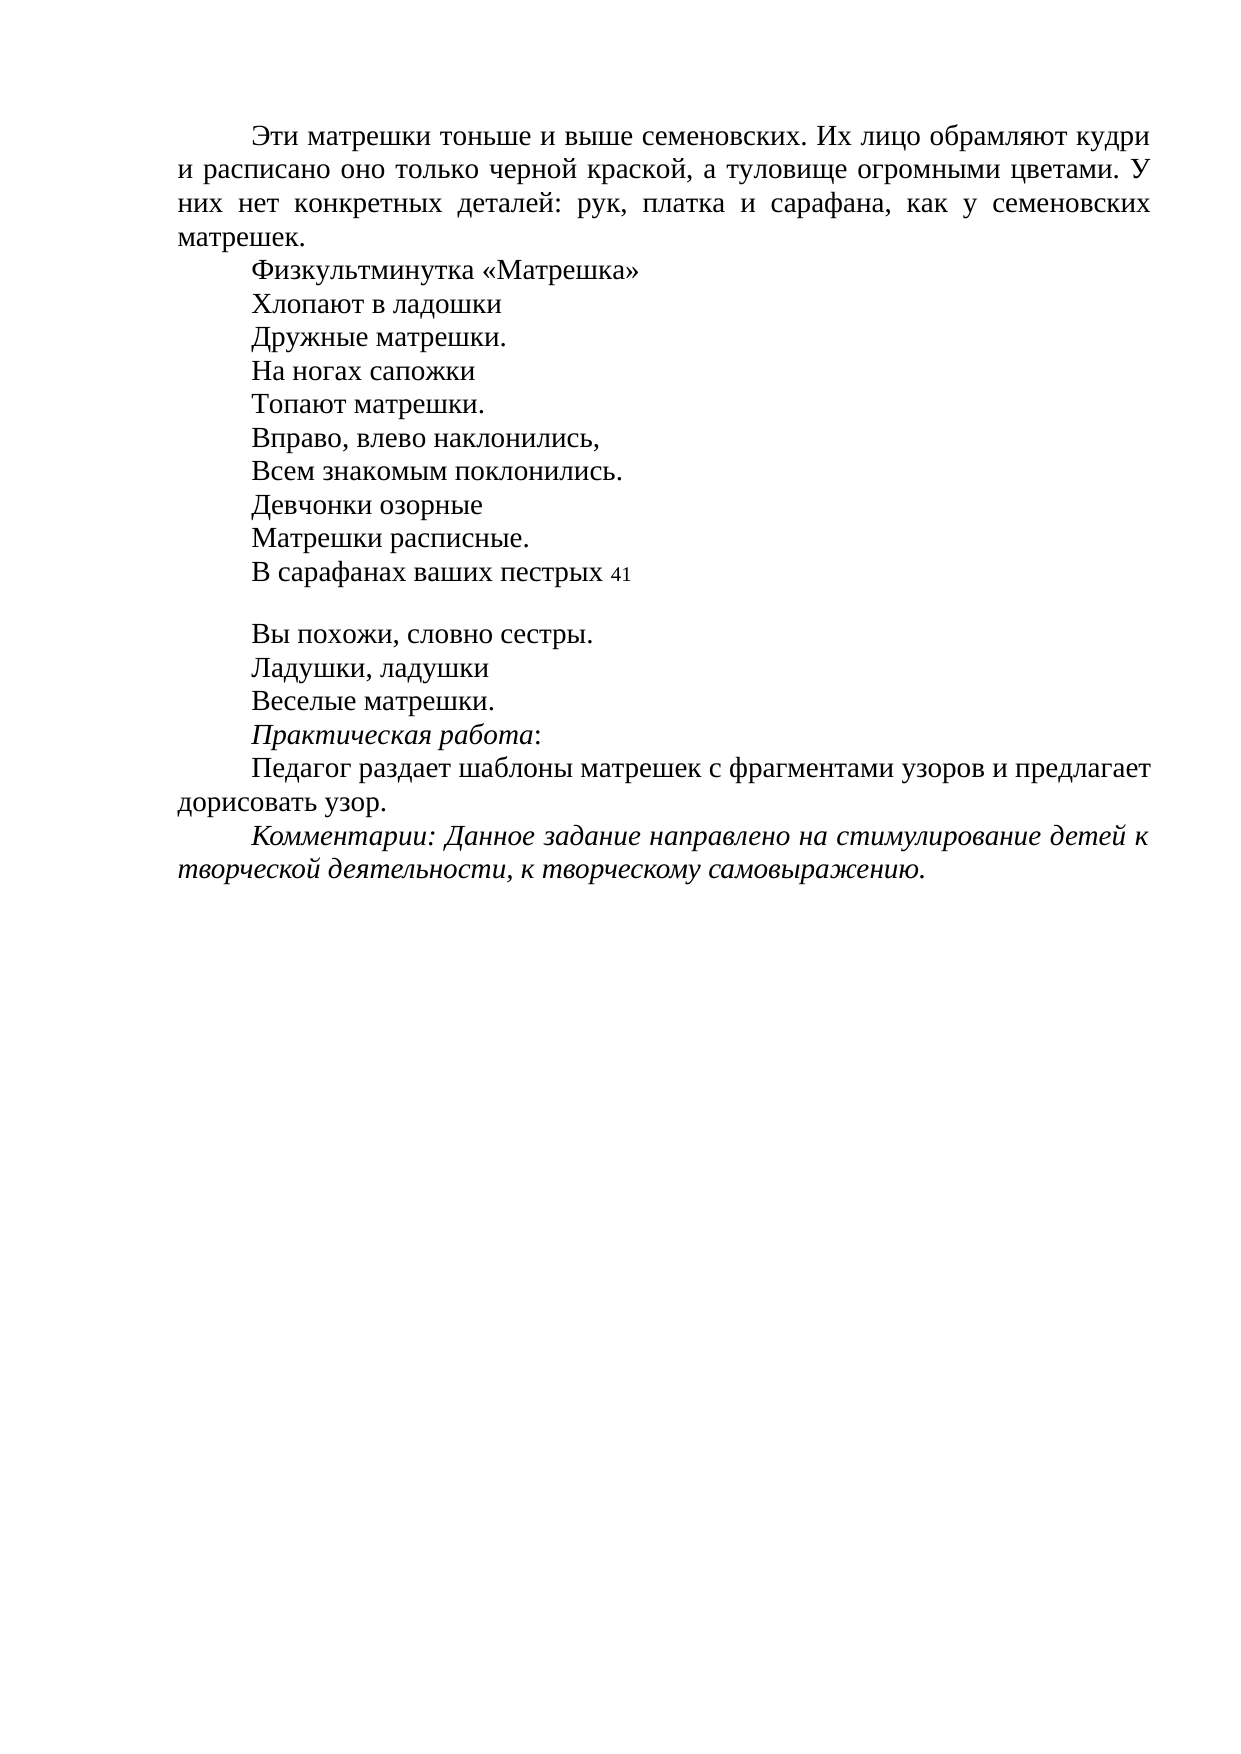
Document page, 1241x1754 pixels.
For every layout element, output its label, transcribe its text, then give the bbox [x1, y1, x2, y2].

text Веселые матрешки. [177, 683, 1152, 717]
text Дружные матрешки. [177, 319, 1152, 353]
text Матрешки расписные. [177, 521, 1152, 554]
text Физкультминутка «Матрешка» [177, 252, 1152, 286]
text Вправо, влево наклонились, [177, 420, 1152, 453]
text Комментарии: Данное задание направлено на стимулирование детей к творческой деятельности, к творческому самовыражению. [177, 818, 1152, 885]
text На ногах сапожки [177, 353, 1152, 386]
text Всем знакомым поклонились. [177, 453, 1152, 487]
text Педагог раздает шаблоны матрешек с фрагментами узоров и предлагает дорисовать узор. [177, 751, 1152, 818]
text Эти матрешки тоньше и выше семеновских. Их лицо обрамляют кудри и расписано оно только черной краской, а туловище огромными цветами. У них нет конкретных деталей: рук, платка и сарафана, как у семеновских матрешек. [177, 118, 1152, 252]
text Топают матрешки. [177, 386, 1152, 420]
text Хлопают в ладошки [177, 286, 1152, 319]
text В сарафанах ваших пестрых 41 [177, 554, 1152, 588]
text Ладушки, ладушки [177, 650, 1152, 683]
text Девчонки озорные [177, 487, 1152, 521]
text Вы похожи, словно сестры. [177, 616, 1152, 650]
text Практическая работа: [177, 717, 1152, 751]
